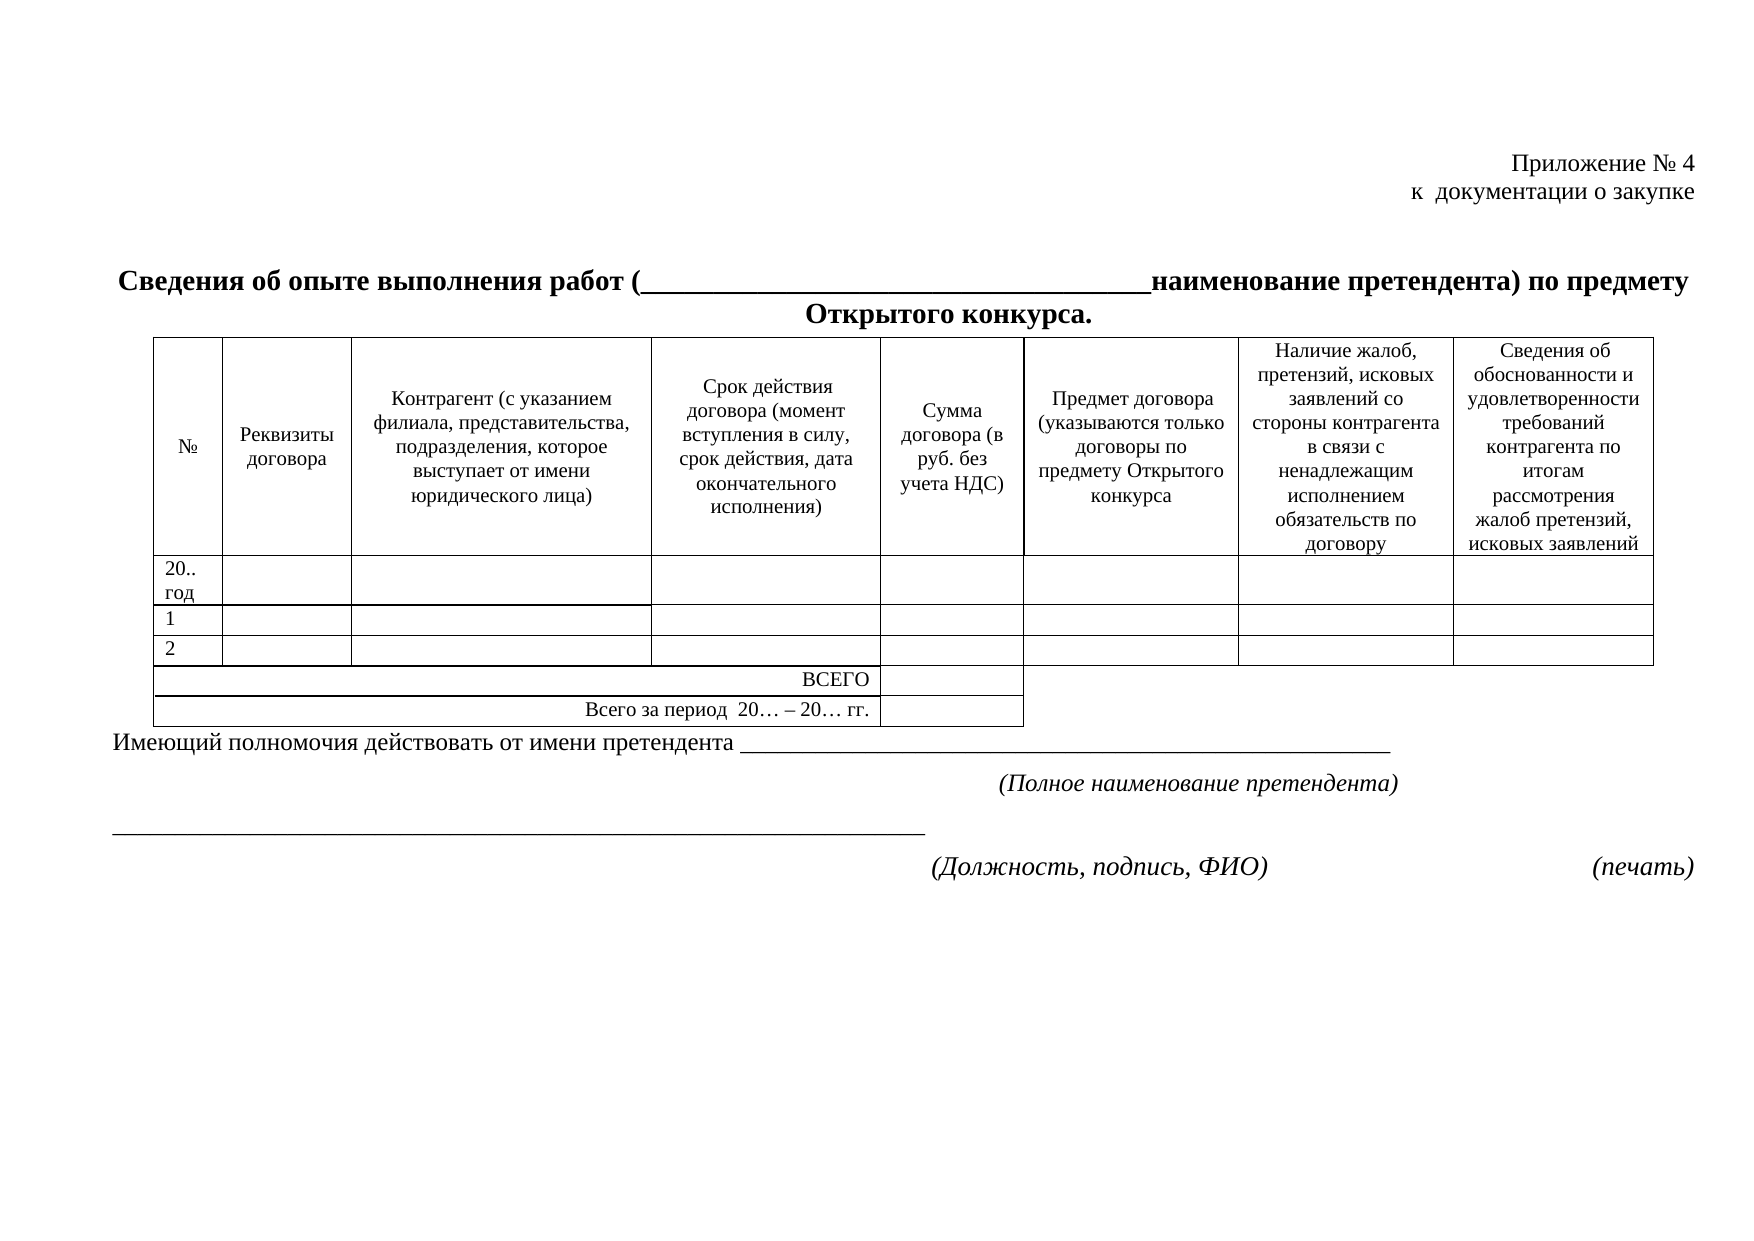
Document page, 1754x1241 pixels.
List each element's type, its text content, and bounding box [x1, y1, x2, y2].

table_header Наличие жалоб, претензий, исковых заявлений со стороны контрагента в связи с ненадлежащим исполнением обязательств по договору [1239, 338, 1453, 555]
table_cell [881, 696, 1023, 726]
table_cell [352, 606, 651, 635]
table_cell [1454, 636, 1653, 665]
table_cell [1024, 556, 1238, 604]
table_header Реквизиты договора [223, 338, 351, 555]
table_cell [1454, 605, 1653, 635]
table_header Предмет договора (указываются только договоры по предмету Открытого конкурса [1025, 338, 1238, 555]
text (Должность, подпись, ФИО) (печать) [112, 850, 1695, 882]
text (Полное наименование претендента) [925, 768, 1695, 797]
table_cell [352, 636, 651, 665]
table_header Сумма договора (в руб. без учета НДС) [881, 338, 1023, 555]
table_cell [1239, 556, 1453, 604]
table_cell Всего за период 20… – 20… гг. [154, 696, 880, 726]
table_cell ВСЕГО [154, 667, 880, 695]
text к документации о закупке [112, 176, 1695, 205]
table_cell [881, 605, 1023, 635]
table_cell [881, 666, 1023, 695]
table_cell [1239, 605, 1453, 635]
table_cell [1024, 636, 1238, 665]
table_cell [223, 606, 351, 635]
table_cell [652, 636, 880, 665]
table_header Срок действия договора (момент вступления в силу, срок действия, дата окончательного исполнения) [652, 338, 880, 555]
text Приложение № 4 [112, 148, 1695, 176]
table_cell 1 [154, 606, 222, 635]
table_cell [223, 556, 351, 604]
table_cell [1454, 556, 1653, 604]
subtitle Сведения об опыте выполнения работ (___________________________________наименование претендента) по предмету Открытого конкурса. [112, 263, 1695, 330]
table_cell 2 [154, 636, 222, 665]
table_header Контрагент (с указанием филиала, представительства, подразделения, которое выступает от имени юридического лица) [352, 338, 651, 555]
table_cell [1239, 636, 1453, 665]
table_header № [154, 338, 222, 555]
table_cell 20.. год [154, 556, 222, 604]
table_cell [881, 556, 1023, 604]
table_cell [652, 556, 880, 604]
table_cell [1024, 605, 1238, 635]
text _________________________________________________________________ [112, 809, 1695, 838]
table_header Сведения об обоснованности и удовлетворенности требований контрагента по итогам рассмотрения жалоб претензий, исковых заявлений [1454, 338, 1653, 555]
table_cell [652, 605, 880, 635]
text Имеющий полномочия действовать от имени претендента ____________________________________________________ [112, 349, 1695, 755]
table_cell [881, 636, 1023, 665]
table_cell [352, 556, 651, 604]
table_cell [223, 636, 351, 665]
